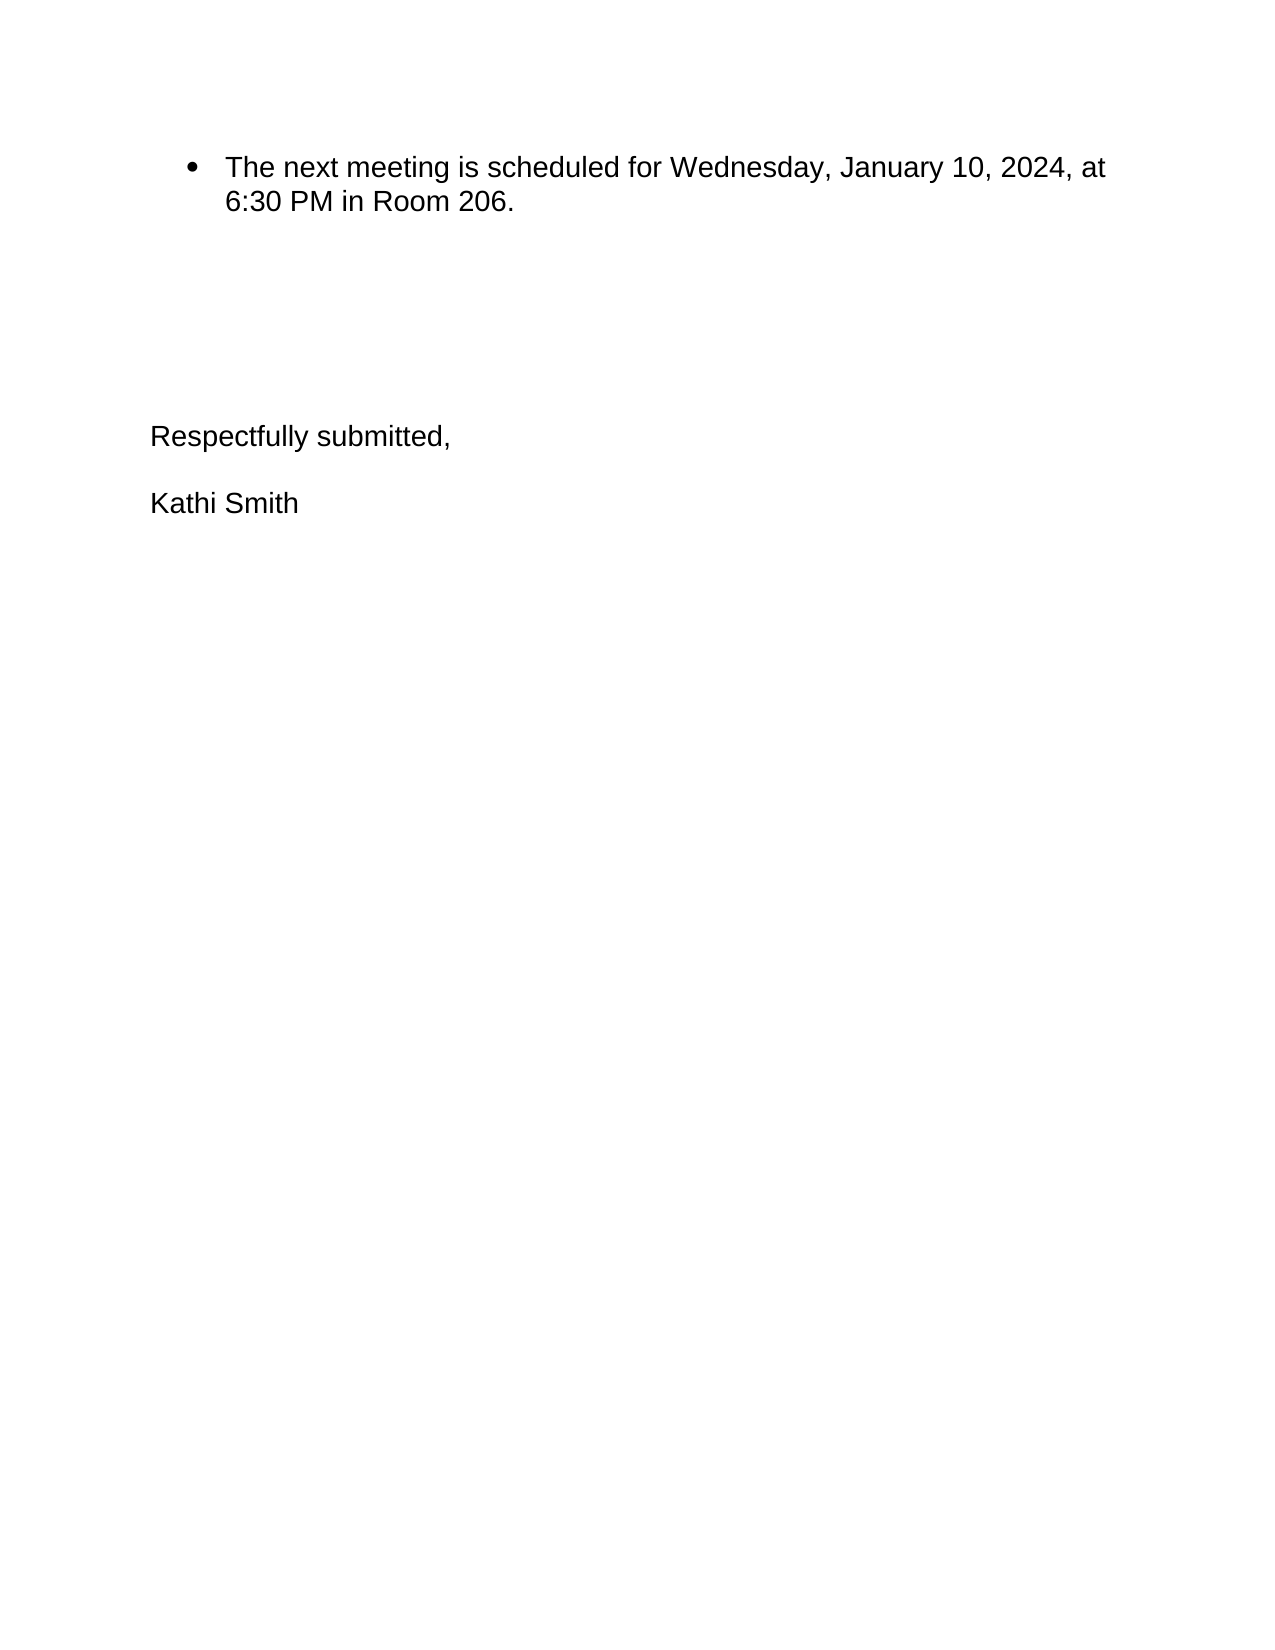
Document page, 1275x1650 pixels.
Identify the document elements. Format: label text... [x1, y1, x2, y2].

text Kathi Smith [150, 486, 1125, 519]
text Respectfully submitted, [150, 418, 1125, 452]
list The next meeting is scheduled for Wednesday, January 10, 2024, at 6:30 PM in Room 206. [187, 150, 1125, 217]
